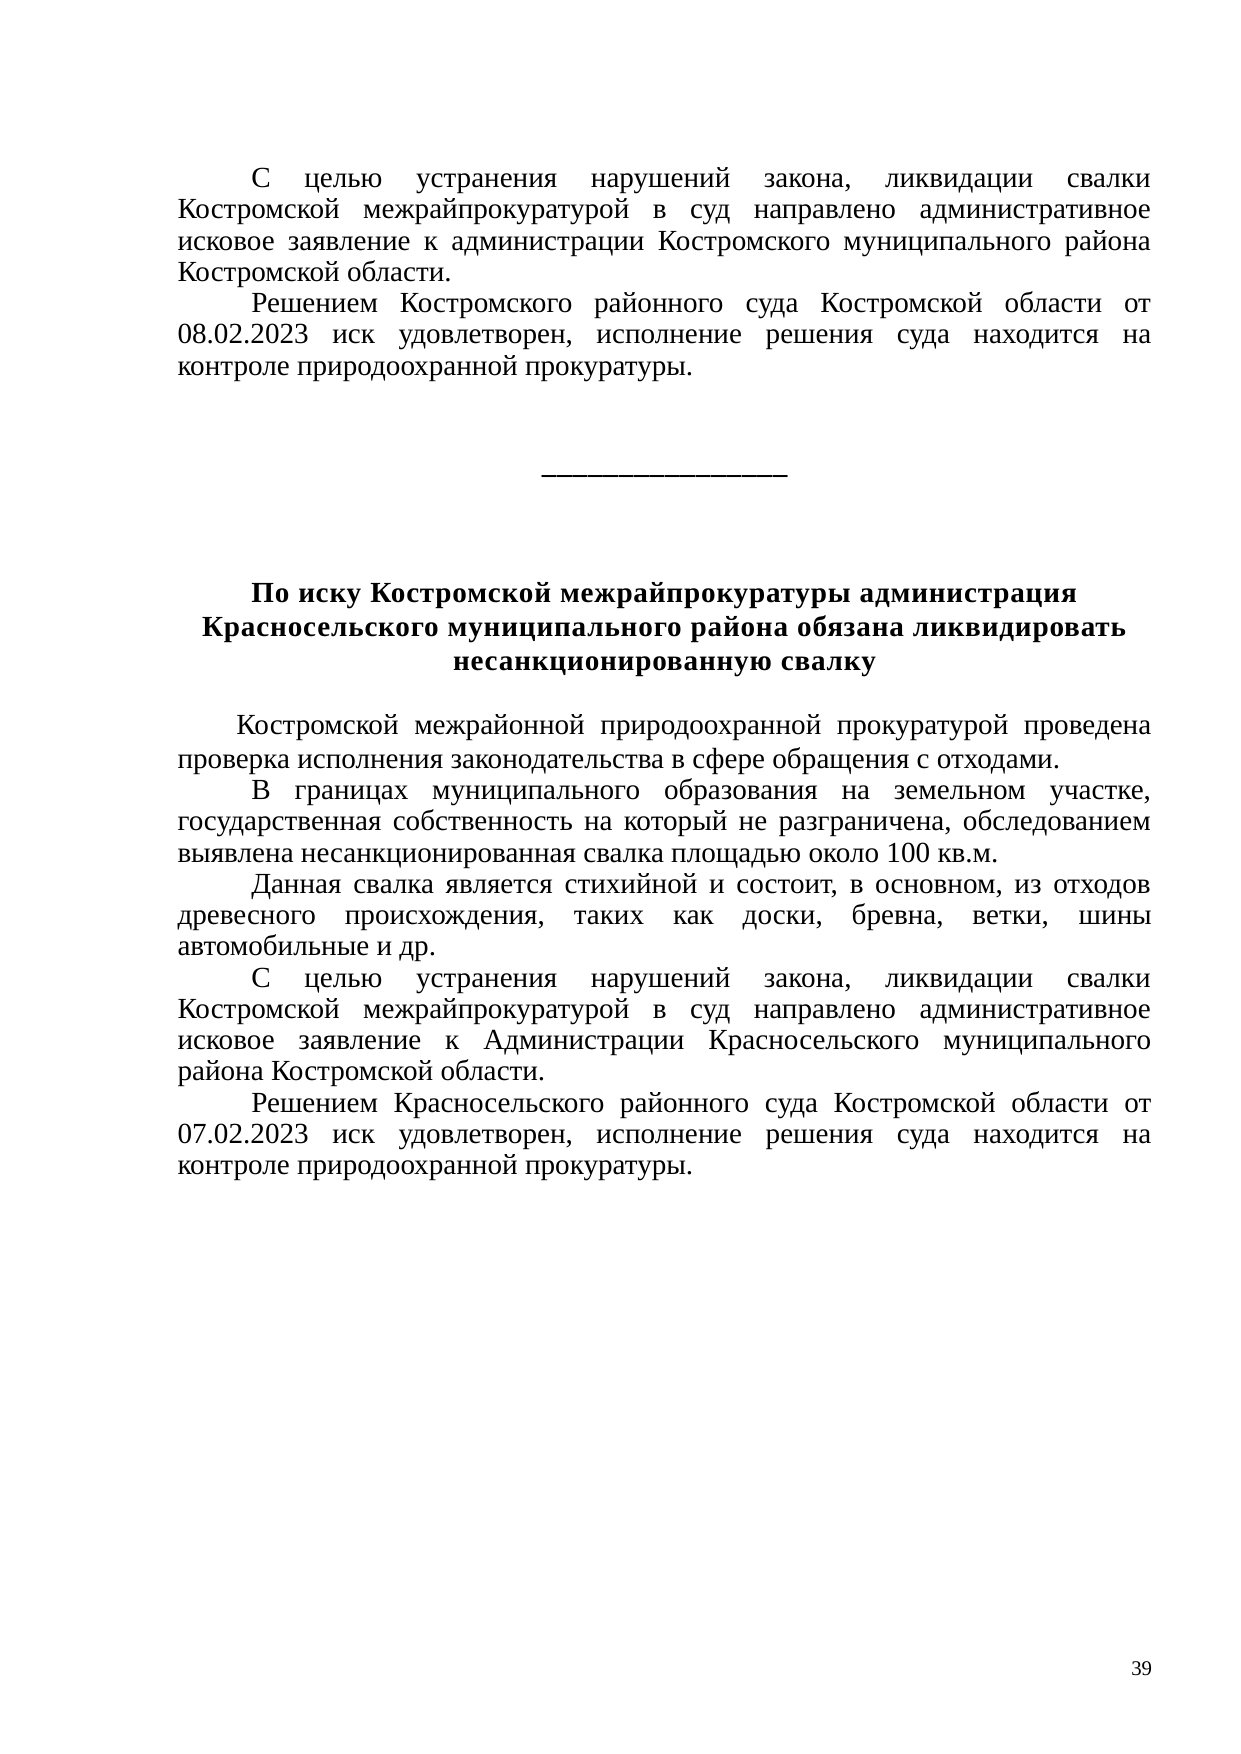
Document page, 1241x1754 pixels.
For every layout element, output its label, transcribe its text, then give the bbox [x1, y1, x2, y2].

text Данная свалка является стихийной и состоит, в основном, из отходов древесного происхождения, таких как доски, бревна, ветки, шины автомобильные и др. [177, 868, 1152, 962]
list ________________ [177, 446, 1152, 479]
text Решением Красносельского районного суда Костромской области от 07.02.2023 иск удовлетворен, исполнение решения суда находится на контроле природоохранной прокуратуры. [177, 1087, 1152, 1181]
text С целью устранения нарушений закона, ликвидации свалки Костромской межрайпрокуратурой в суд направлено административное исковое заявление к администрации Костромского муниципального района Костромской области. [177, 162, 1152, 287]
text В границах муниципального образования на земельном участке, государственная собственность на который не разграничена, обследованием выявлена несанкционированная свалка площадью около 100 кв.м. [177, 774, 1152, 868]
text С целью устранения нарушений закона, ликвидации свалки Костромской межрайпрокуратурой в суд направлено административное исковое заявление к Администрации Красносельского муниципального района Костромской области. [177, 962, 1152, 1087]
text Решением Костромского районного суда Костромской области от 08.02.2023 иск удовлетворен, исполнение решения суда находится на контроле природоохранной прокуратуры. [177, 287, 1152, 381]
text Костромской межрайонной природоохранной прокуратурой проведена проверка исполнения законодательства в сфере обращения с отходами. [177, 707, 1152, 774]
list По иску Костромской межрайпрокуратуры администрация Красносельского муниципального района обязана ликвидировать несанкционированную свалку [177, 576, 1152, 676]
